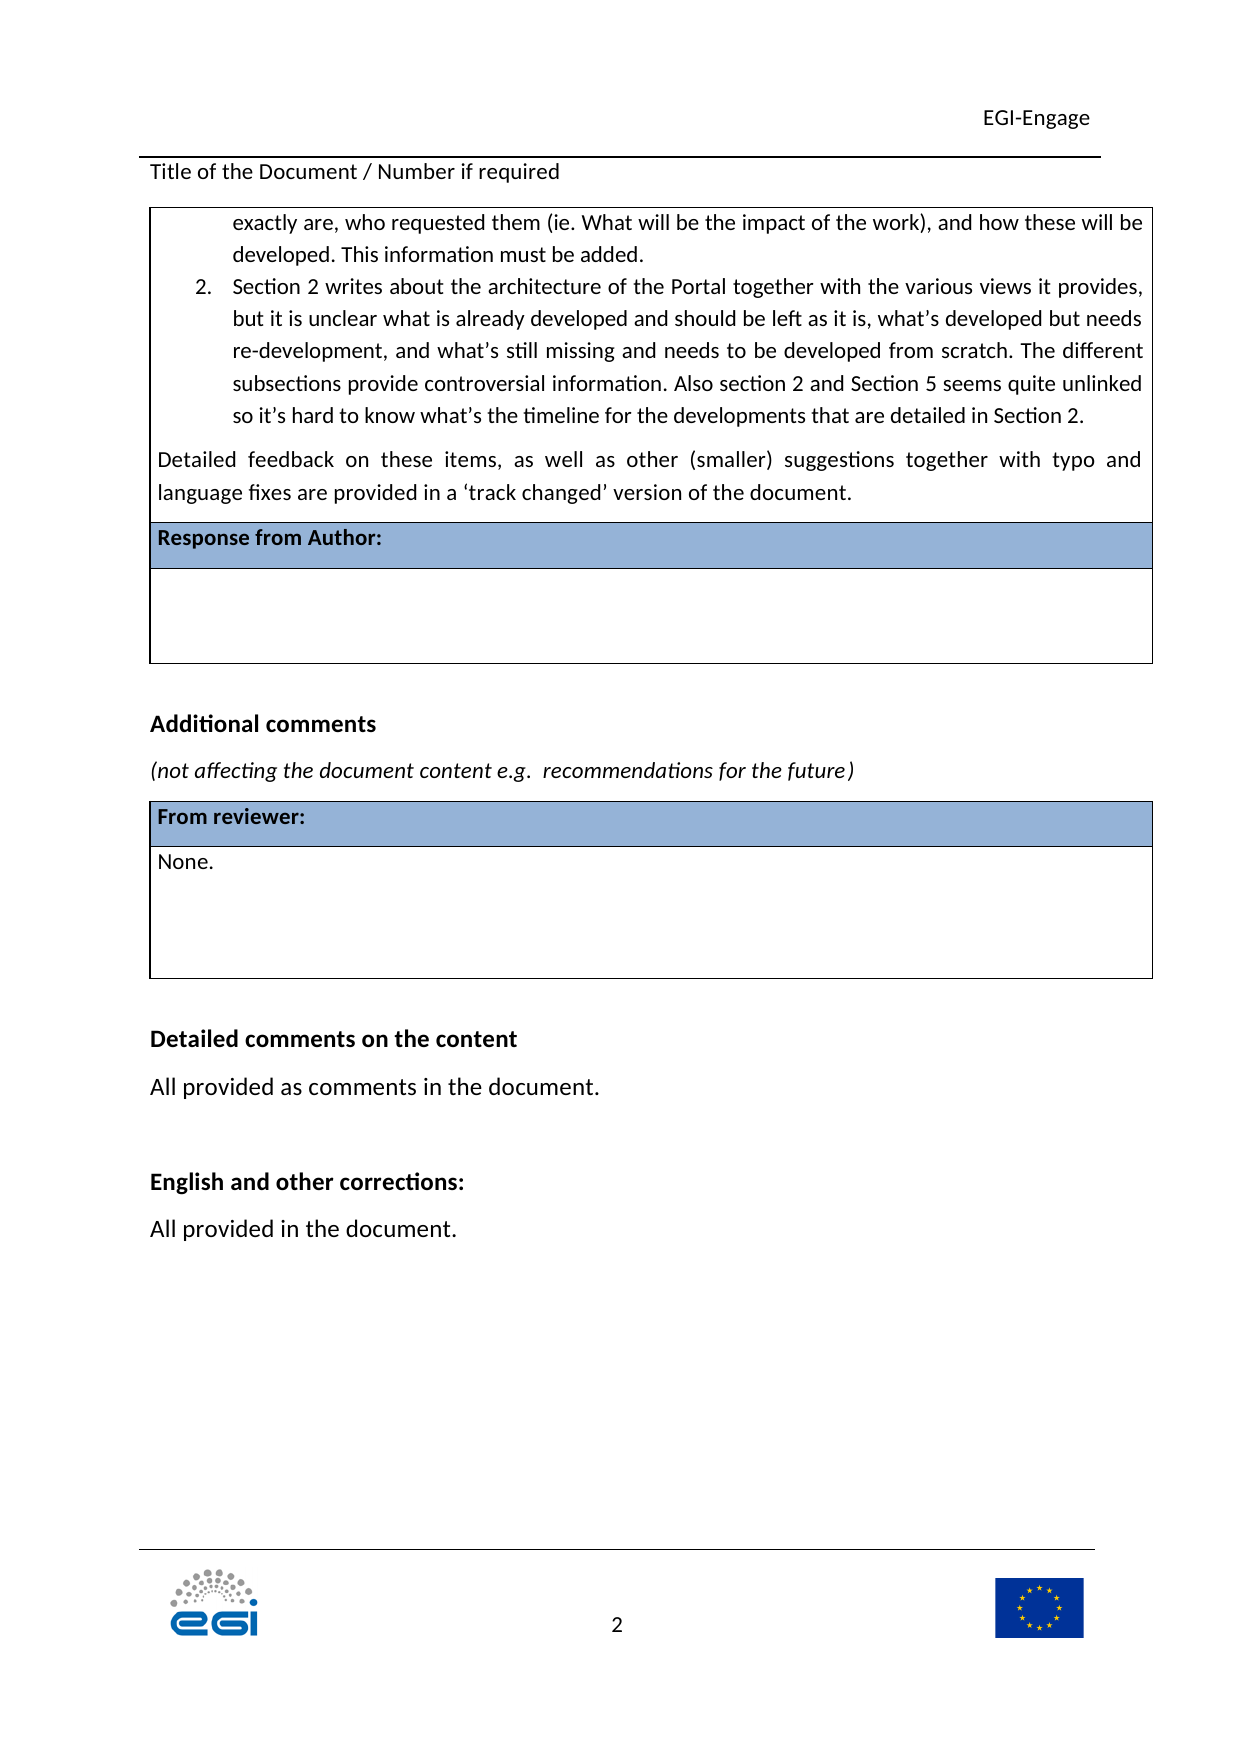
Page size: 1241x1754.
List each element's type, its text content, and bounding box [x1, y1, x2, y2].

text Detailed comments on the content [150, 1024, 1090, 1054]
text All provided in the document. [150, 1214, 1090, 1244]
text All provided as comments in the document. [150, 1071, 1090, 1102]
picture [150, 1567, 276, 1638]
table_cell Response from Author: [151, 523, 1152, 568]
text English and other corrections: [150, 1166, 1090, 1197]
table_cell [151, 569, 1152, 663]
text Additional comments [150, 708, 1090, 739]
table_cell None. [151, 847, 1152, 978]
text (not affecting the document content e.g. recommendations for the future) [150, 756, 1090, 784]
table_header From reviewer: [151, 802, 1152, 846]
picture [995, 1578, 1084, 1638]
